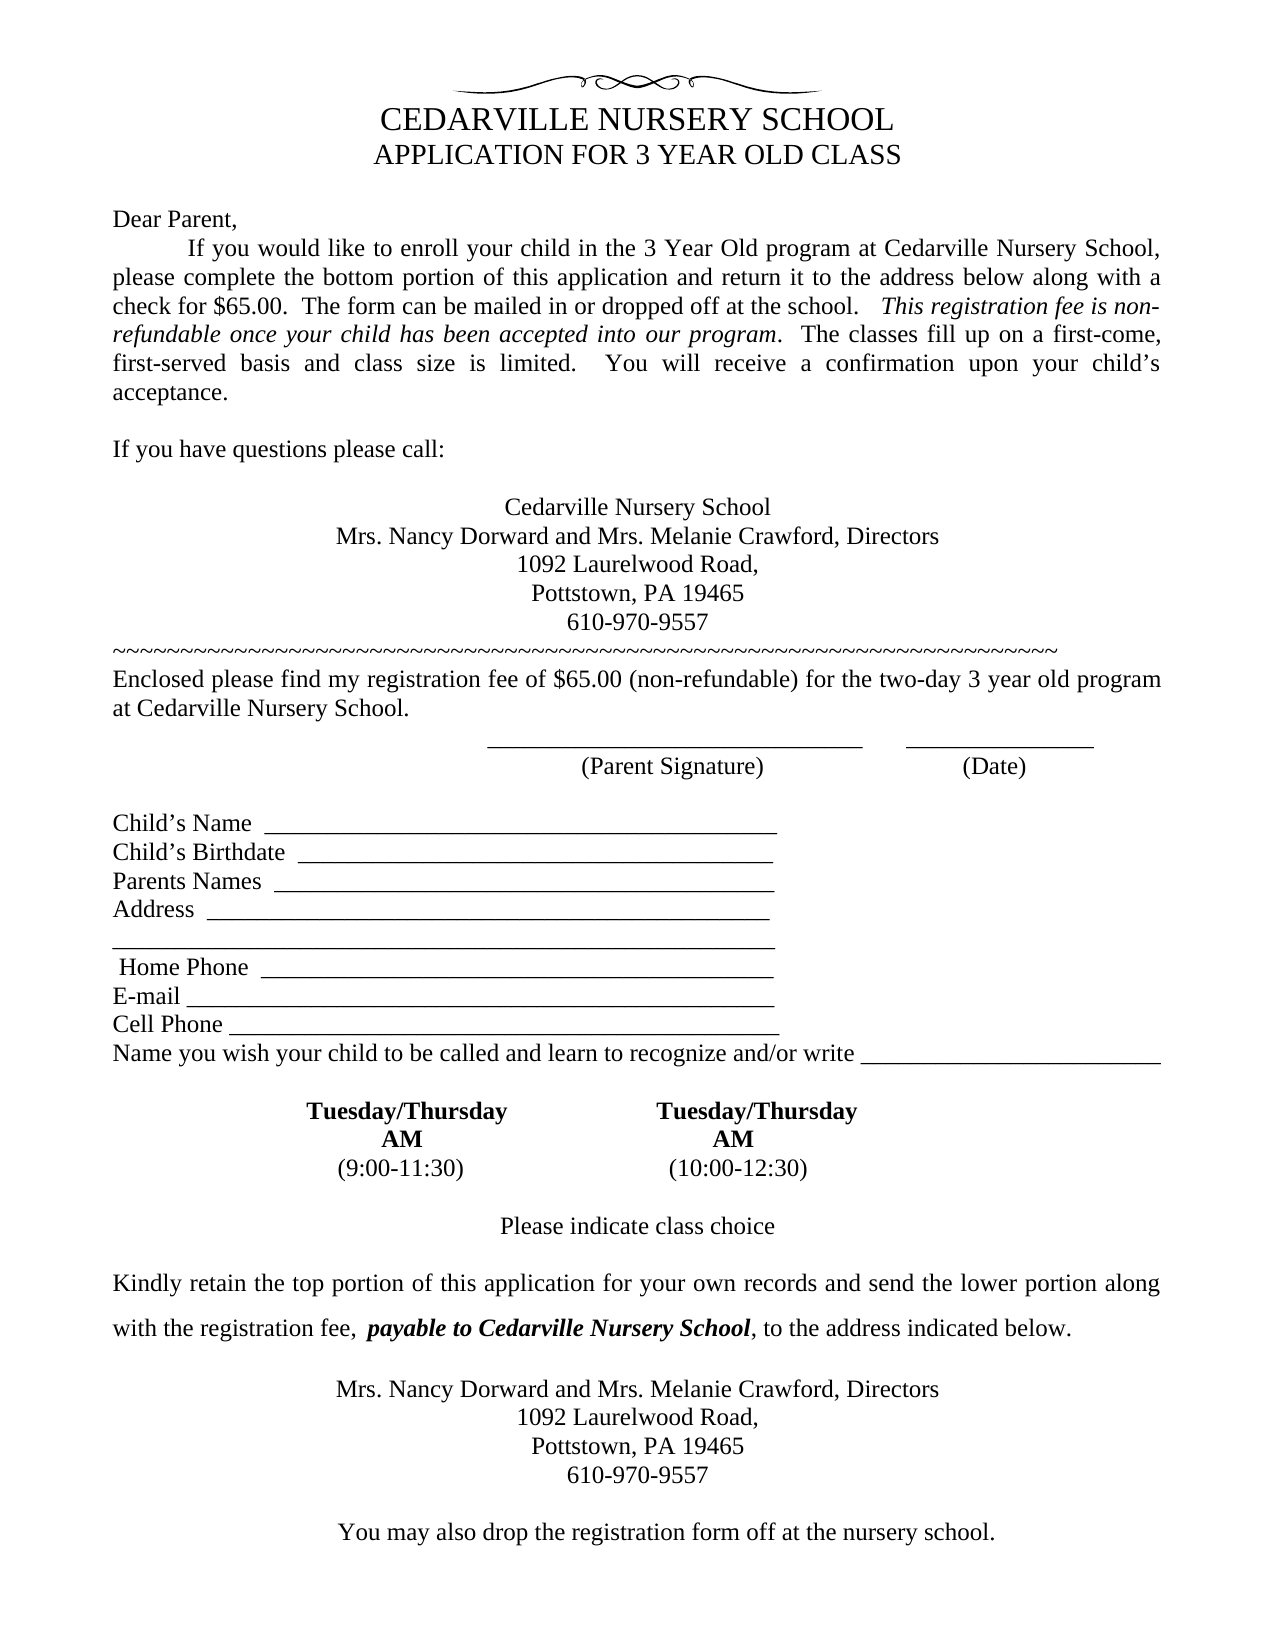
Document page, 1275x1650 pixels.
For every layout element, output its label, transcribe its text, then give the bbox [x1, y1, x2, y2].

text (Parent Signature) (Date) [112, 751, 1162, 779]
text APPLICATION FOR 3 YEAR OLD CLASS [112, 137, 1162, 171]
text (9:00-11:30) (10:00-12:30) [112, 1153, 1162, 1182]
text 1092 Laurelwood Road, [112, 549, 1162, 578]
text Pottstown, PA 19465 [112, 578, 1162, 607]
subtitle Address _____________________________________________ [112, 894, 1162, 923]
text 610-970-9557 [112, 1460, 1162, 1489]
text AM AM [112, 1124, 1162, 1153]
text Dear Parent, [112, 204, 1162, 233]
text Child’s Birthdate ______________________________________ [112, 837, 1162, 866]
text ~~~~~~~~~~~~~~~~~~~~~~~~~~~~~~~~~~~~~~~~~~~~~~~~~~~~~~~~~~~~~~~~~~~~~~ [112, 636, 1162, 664]
text ______________________________ _______________ [337, 722, 1162, 751]
text If you have questions please call: [112, 434, 1162, 463]
text Cedarville Nursery School [112, 492, 1162, 521]
text Home Phone _________________________________________ [112, 952, 1162, 981]
text E-mail _______________________________________________ [112, 981, 1162, 1009]
text Enclosed please find my registration fee of $65.00 (non-refundable) for the two-day 3 year old program at Cedarville Nursery School. [112, 664, 1162, 722]
text CEDARVILLE NURSERY SCHOOL [112, 99, 1162, 137]
text You may also drop the registration form off at the nursery school. [112, 1517, 1162, 1546]
text If you would like to enroll your child in the 3 Year Old program at Cedarville Nursery School, please complete the bottom portion of this application and return it to the address below along with a check for $65.00. The form can be mailed in or dropped off at the school. This registration fee is non-refundable once your child has been accepted into our program. The classes fill up on a first-come, first-served basis and class size is limited. You will receive a confirmation upon your child’s acceptance. [112, 233, 1162, 406]
text Mrs. Nancy Dorward and Mrs. Melanie Crawford, Directors [112, 1374, 1162, 1402]
text Tuesday/Thursday Tuesday/Thursday [112, 1096, 1162, 1124]
text Please indicate class choice [112, 1211, 1162, 1239]
text Pottstown, PA 19465 [112, 1431, 1162, 1460]
text Name you wish your child to be called and learn to recognize and/or write ________________________ [112, 1038, 1162, 1067]
text Kindly retain the top portion of this application for your own records and send the lower portion along with the registration fee, payable to Cedarville Nursery School, to the address indicated below. [112, 1268, 1162, 1345]
text Parents Names ________________________________________ [112, 866, 1162, 894]
text Mrs. Nancy Dorward and Mrs. Melanie Crawford, Directors [112, 521, 1162, 549]
text 1092 Laurelwood Road, [112, 1402, 1162, 1431]
text Child’s Name _________________________________________ [112, 808, 1162, 837]
text 610-970-9557 [112, 607, 1162, 636]
text Cell Phone ____________________________________________ [112, 1009, 1162, 1038]
text _____________________________________________________ [112, 923, 1162, 952]
